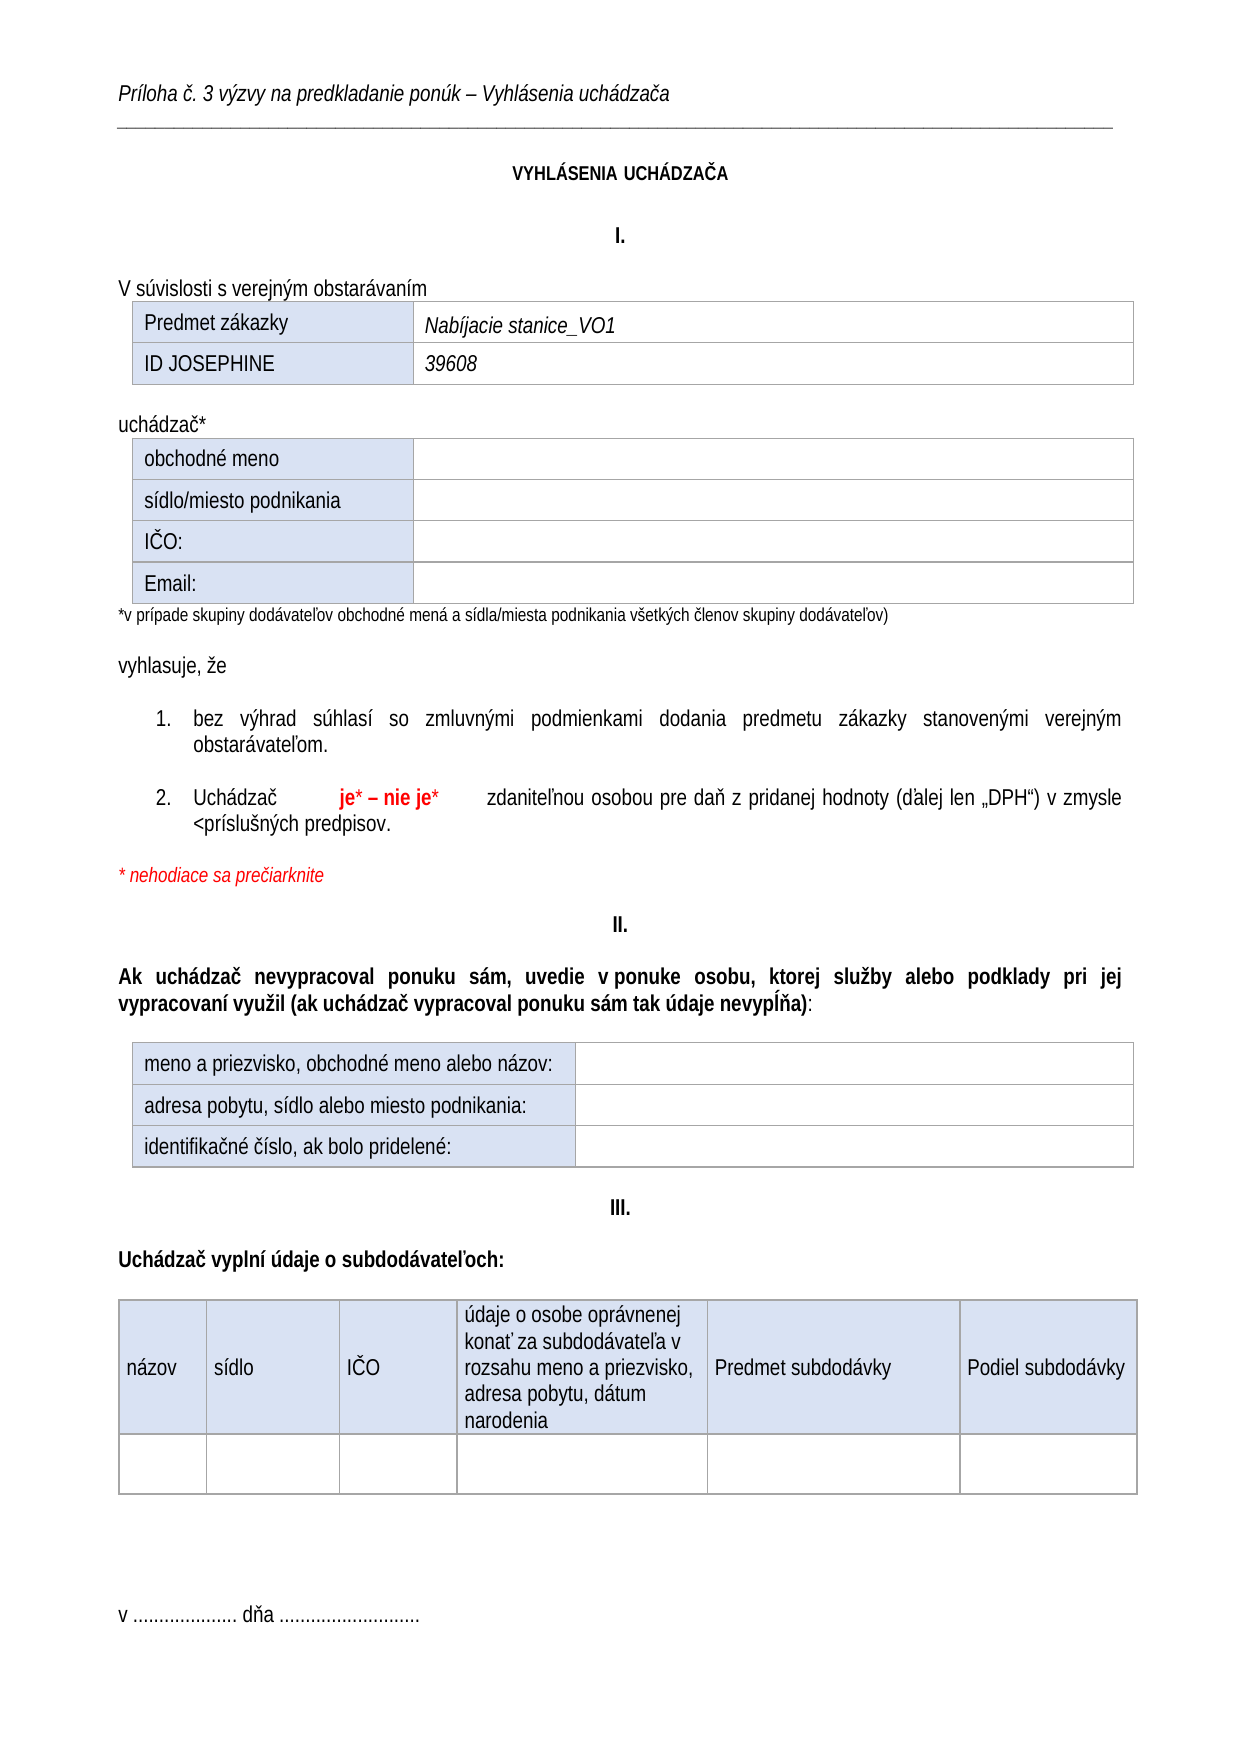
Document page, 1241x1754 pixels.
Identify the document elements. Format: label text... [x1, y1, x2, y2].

list Uchádzač je* – nie je* zdaniteľnou osobou pre daň z pridanej hodnoty (ďalej len „DPH“) v zmysle <príslušných predpisov. [156, 783, 1122, 836]
table_cell [207, 1435, 339, 1493]
text uchádzač* [118, 411, 1122, 437]
table_cell [120, 1435, 206, 1493]
table_cell adresa pobytu, sídlo alebo miesto podnikania: [133, 1085, 575, 1125]
table_cell [414, 521, 1133, 561]
list bez výhrad súhlasí so zmluvnými podmienkami dodania predmetu zákazky stanovenými verejným obstarávateľom. [156, 704, 1122, 757]
text V súvislosti s verejným obstarávaním [118, 274, 1122, 301]
table_cell [961, 1435, 1136, 1493]
table_header údaje o osobe oprávnenej konať za subdodávateľa v rozsahu meno a priezvisko, adresa pobytu, dátum narodenia [458, 1301, 707, 1433]
table_cell [414, 563, 1133, 603]
table_header IČO [340, 1301, 456, 1433]
table_header Podiel subdodávky [961, 1301, 1136, 1433]
table_cell ID JOSEPHINE [133, 343, 413, 384]
table_header [576, 1043, 1133, 1084]
text II. [118, 911, 1122, 937]
table_header Nabíjacie stanice_VO1 [414, 302, 1133, 342]
table_header meno a priezvisko, obchodné meno alebo názov: [133, 1043, 575, 1084]
table_cell IČO: [133, 521, 413, 561]
text vyhlasuje, že [118, 652, 1122, 678]
text Uchádzač vyplní údaje o subdodávateľoch: [118, 1246, 1122, 1273]
table_cell [576, 1085, 1133, 1125]
table_header [414, 439, 1133, 479]
text *v prípade skupiny dodávateľov obchodné mená a sídla/miesta podnikania všetkých členov skupiny dodávateľov) [118, 604, 1122, 625]
text Ak uchádzač nevypracoval ponuku sám, uvedie v ponuke osobu, ktorej služby alebo podklady pri jej vypracovaní využil (ak uchádzač vypracoval ponuku sám tak údaje nevypĺňa): [118, 963, 1122, 1016]
text I. [118, 222, 1122, 248]
table_cell [340, 1435, 456, 1493]
table_cell 39608 [414, 343, 1133, 384]
table_header Predmet zákazky [133, 302, 413, 342]
table_cell [708, 1435, 959, 1493]
table_header názov [120, 1301, 206, 1433]
table_header Predmet subdodávky [708, 1301, 959, 1433]
table_header sídlo [207, 1301, 339, 1433]
text v .................... dňa ........................... [118, 1601, 1122, 1627]
text III. [118, 1194, 1122, 1220]
table_cell identifikačné číslo, ak bolo pridelené: [133, 1126, 575, 1166]
table_header obchodné meno [133, 439, 413, 479]
text * nehodiace sa prečiarknite [118, 863, 1122, 887]
table_cell [458, 1435, 707, 1493]
table_cell Email: [133, 563, 413, 603]
table_cell [576, 1126, 1133, 1166]
subtitle vyhlásenia uchádzača [118, 157, 1122, 185]
table_cell sídlo/miesto podnikania [133, 480, 413, 520]
table_cell [414, 480, 1133, 520]
